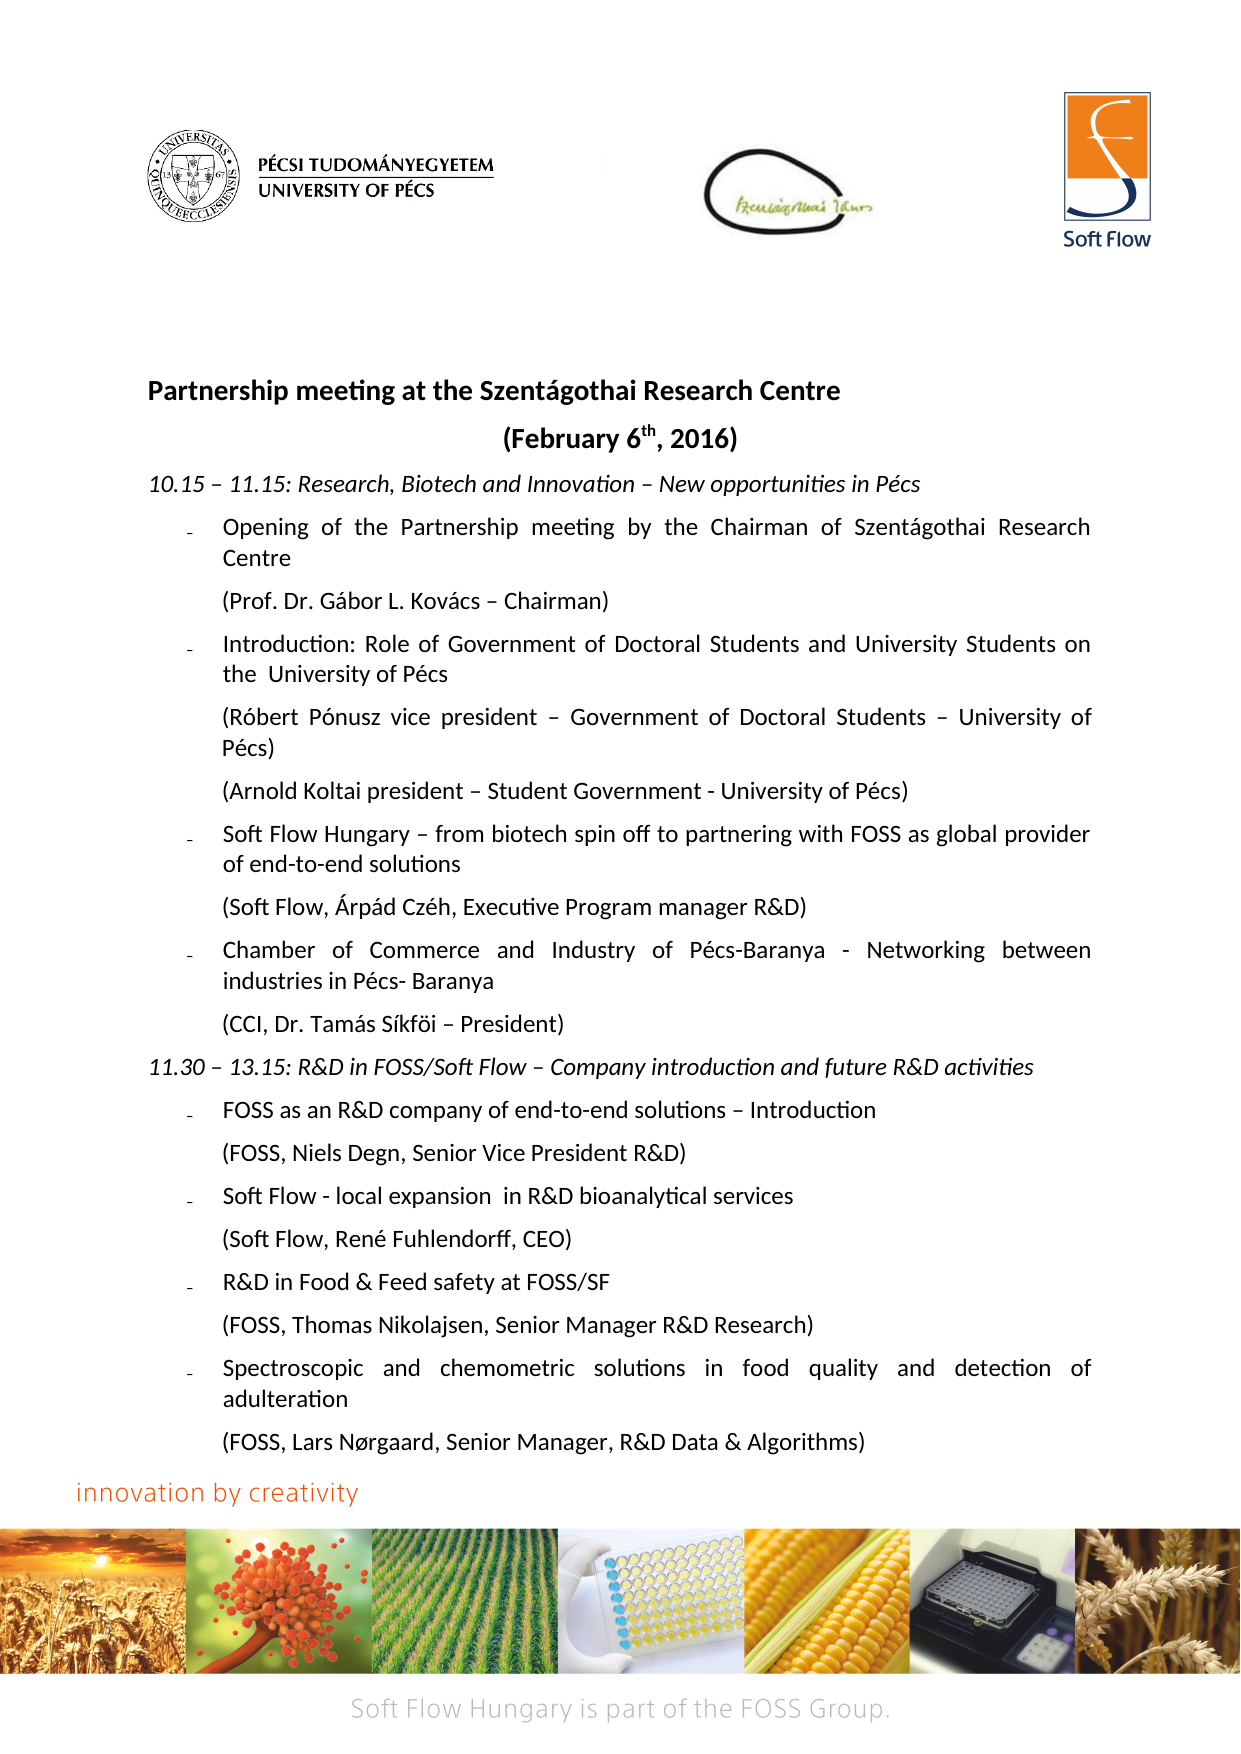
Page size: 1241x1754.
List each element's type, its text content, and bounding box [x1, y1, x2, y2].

list Soft Flow Hungary – from biotech spin off to partnering with FOSS as global provider of end-to-end solutions [185, 818, 1092, 879]
list Chamber of Commerce and Industry of Pécs-Baranya - Networking between industries in Pécs- Baranya [185, 934, 1092, 996]
list Introduction: Role of Government of Doctoral Students and University Students on the University of Pécs [185, 628, 1092, 689]
picture [0, 0, 1241, 1752]
text (FOSS, Niels Degn, Senior Vice President R&D) [222, 1137, 1092, 1168]
text (Soft Flow, René Fuhlendorff, CEO) [222, 1223, 1092, 1254]
list R&D in Food & Feed safety at FOSS/SF [185, 1266, 1092, 1297]
text (Soft Flow, Árpád Czéh, Executive Program manager R&D) [222, 892, 1092, 922]
list Opening of the Partnership meeting by the Chairman of Szentágothai Research Centre [185, 511, 1092, 572]
text (February 6th, 2016) [148, 420, 1092, 456]
text (Róbert Pónusz vice president – Government of Doctoral Students – University of Pécs) [222, 701, 1092, 762]
list Spectroscopic and chemometric solutions in food quality and detection of adulteration [185, 1352, 1092, 1413]
text (CCI, Dr. Tamás Síkföi – President) [222, 1008, 1092, 1039]
text (Prof. Dr. Gábor L. Kovács – Chairman) [222, 585, 1092, 615]
text (Arnold Koltai president – Student Government - University of Pécs) [222, 775, 1092, 806]
text 10.15 – 11.15: Research, Biotech and Innovation – New opportunities in Pécs [148, 468, 1092, 499]
text Partnership meeting at the Szentágothai Research Centre [148, 372, 1092, 408]
text (FOSS, Lars Nørgaard, Senior Manager, R&D Data & Algorithms) [222, 1426, 1092, 1456]
list FOSS as an R&D company of end-to-end solutions – Introduction [185, 1094, 1092, 1125]
text 11.30 – 13.15: R&D in FOSS/Soft Flow – Company introduction and future R&D activities [148, 1051, 1092, 1082]
text (FOSS, Thomas Nikolajsen, Senior Manager R&D Research) [222, 1309, 1092, 1340]
list Soft Flow - local expansion in R&D bioanalytical services [185, 1180, 1092, 1211]
